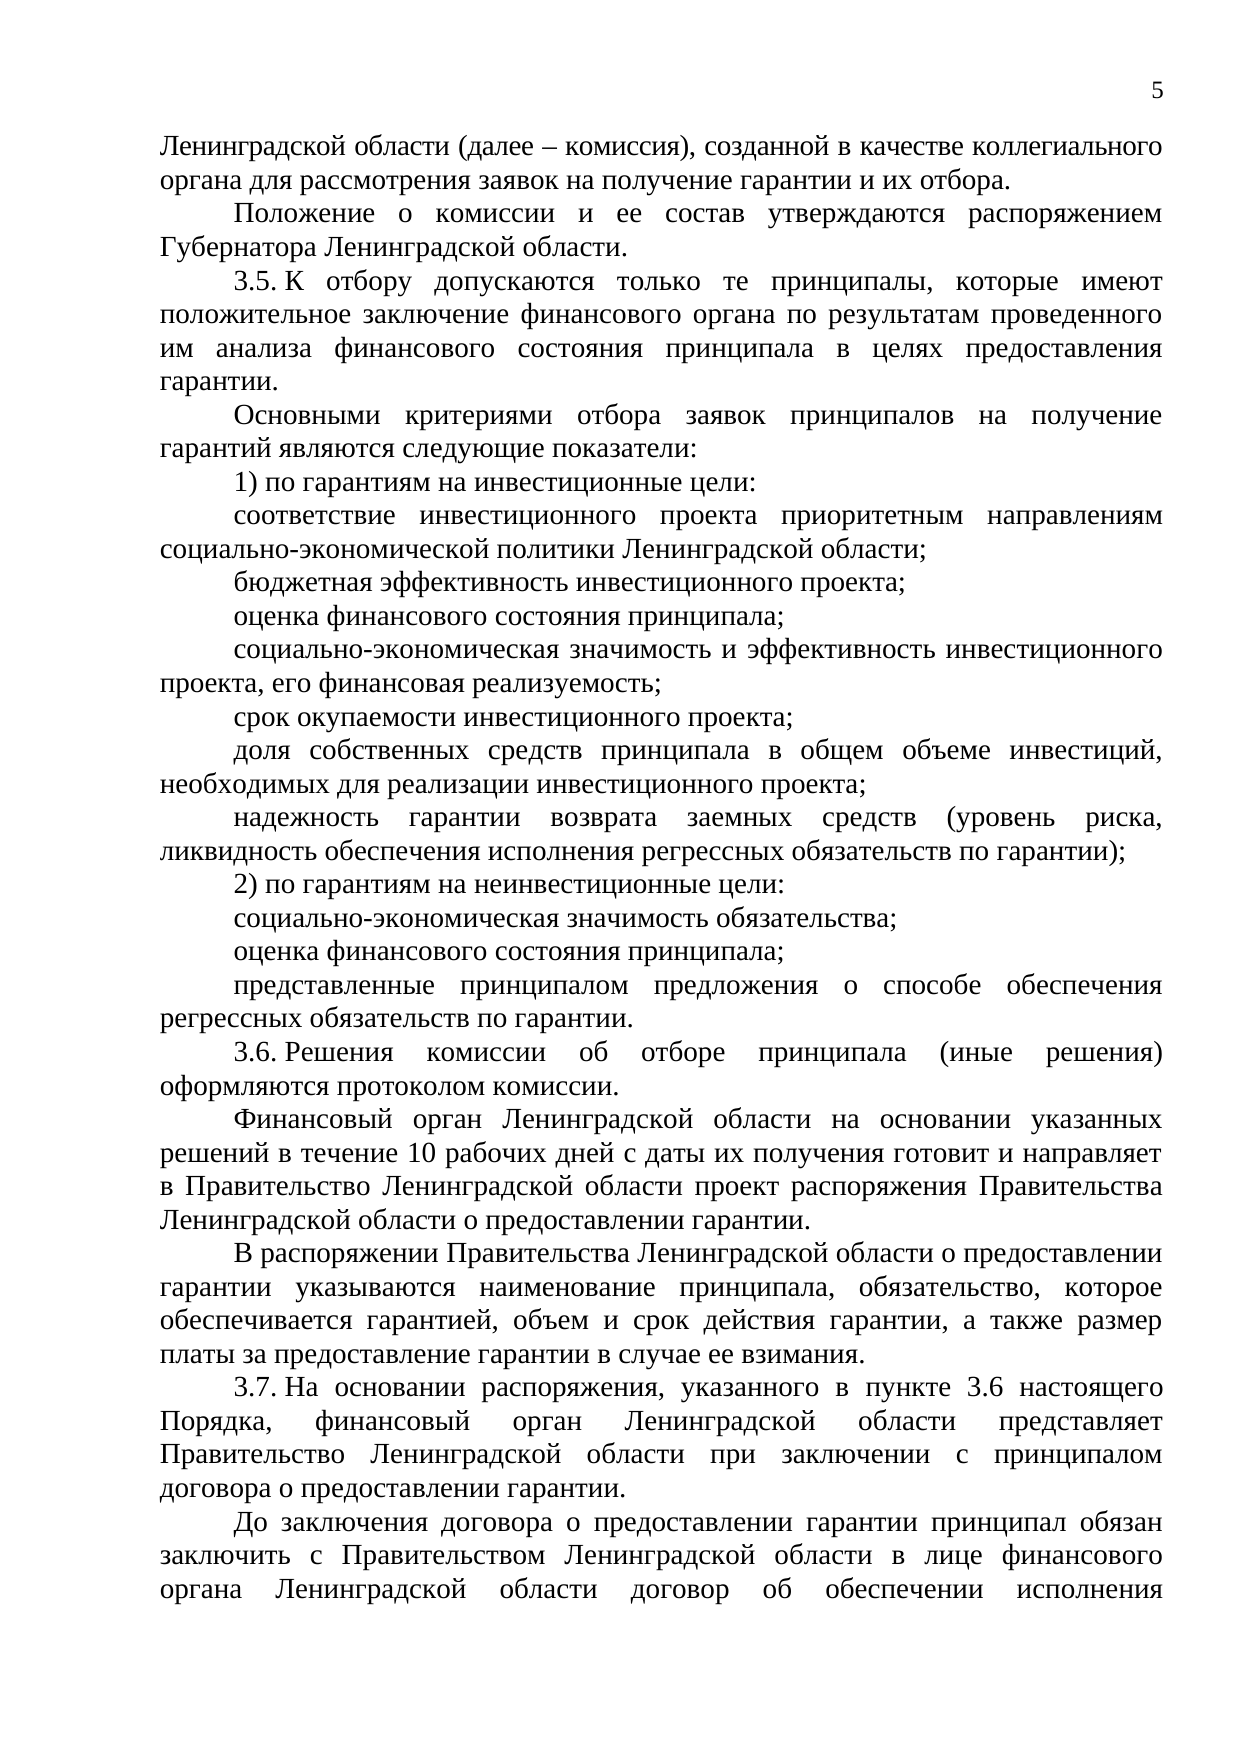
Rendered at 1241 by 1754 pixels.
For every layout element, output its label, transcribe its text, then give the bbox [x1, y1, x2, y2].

text 3.6. Решения комиссии об отборе принципала (иные решения) оформляются протоколом комиссии. [159, 1034, 1163, 1101]
text бюджетная эффективность инвестиционного проекта; [159, 564, 1163, 598]
text оценка финансового состояния принципала; [159, 598, 1163, 632]
text социально-экономическая значимость и эффективность инвестиционного проекта, его финансовая реализуемость; [159, 632, 1163, 699]
text срок окупаемости инвестиционного проекта; [159, 699, 1163, 732]
text 2) по гарантиям на неинвестиционные цели: [159, 866, 1163, 900]
text Положение о комиссии и ее состав утверждаются распоряжением Губернатора Ленинградской области. [159, 196, 1163, 263]
text Основными критериями отбора заявок принципалов на получение гарантий являются следующие показатели: [159, 397, 1163, 464]
text соответствие инвестиционного проекта приоритетным направлениям социально-экономической политики Ленинградской области; [159, 497, 1163, 564]
text Финансовый орган Ленинградской области на основании указанных решений в течение 10 рабочих дней с даты их получения готовит и направляет в Правительство Ленинградской области проект распоряжения Правительства Ленинградской области о предоставлении гарантии. [159, 1101, 1163, 1235]
text 1) по гарантиям на инвестиционные цели: [159, 464, 1163, 497]
text оценка финансового состояния принципала; [159, 933, 1163, 967]
text представленные принципалом предложения о способе обеспечения регрессных обязательств по гарантии. [159, 967, 1163, 1034]
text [159, 128, 1163, 196]
text 3.5. К отбору допускаются только те принципалы, которые имеют положительное заключение финансового органа по результатам проведенного им анализа финансового состояния принципала в целях предоставления гарантии. [159, 263, 1163, 397]
text 3.7. На основании распоряжения, указанного в пункте 3.6 настоящего Порядка, финансовый орган Ленинградской области представляет Правительство Ленинградской области при заключении с принципалом договора о предоставлении гарантии. [159, 1369, 1163, 1504]
text В распоряжении Правительства Ленинградской области о предоставлении гарантии указываются наименование принципала, обязательство, которое обеспечивается гарантией, объем и срок действия гарантии, а также размер платы за предоставление гарантии в случае ее взимания. [159, 1235, 1163, 1369]
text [159, 1504, 1163, 1604]
text социально-экономическая значимость обязательства; [159, 900, 1163, 933]
text доля собственных средств принципала в общем объеме инвестиций, необходимых для реализации инвестиционного проекта; [159, 732, 1163, 799]
text надежность гарантии возврата заемных средств (уровень риска, ликвидность обеспечения исполнения регрессных обязательств по гарантии); [159, 799, 1163, 866]
